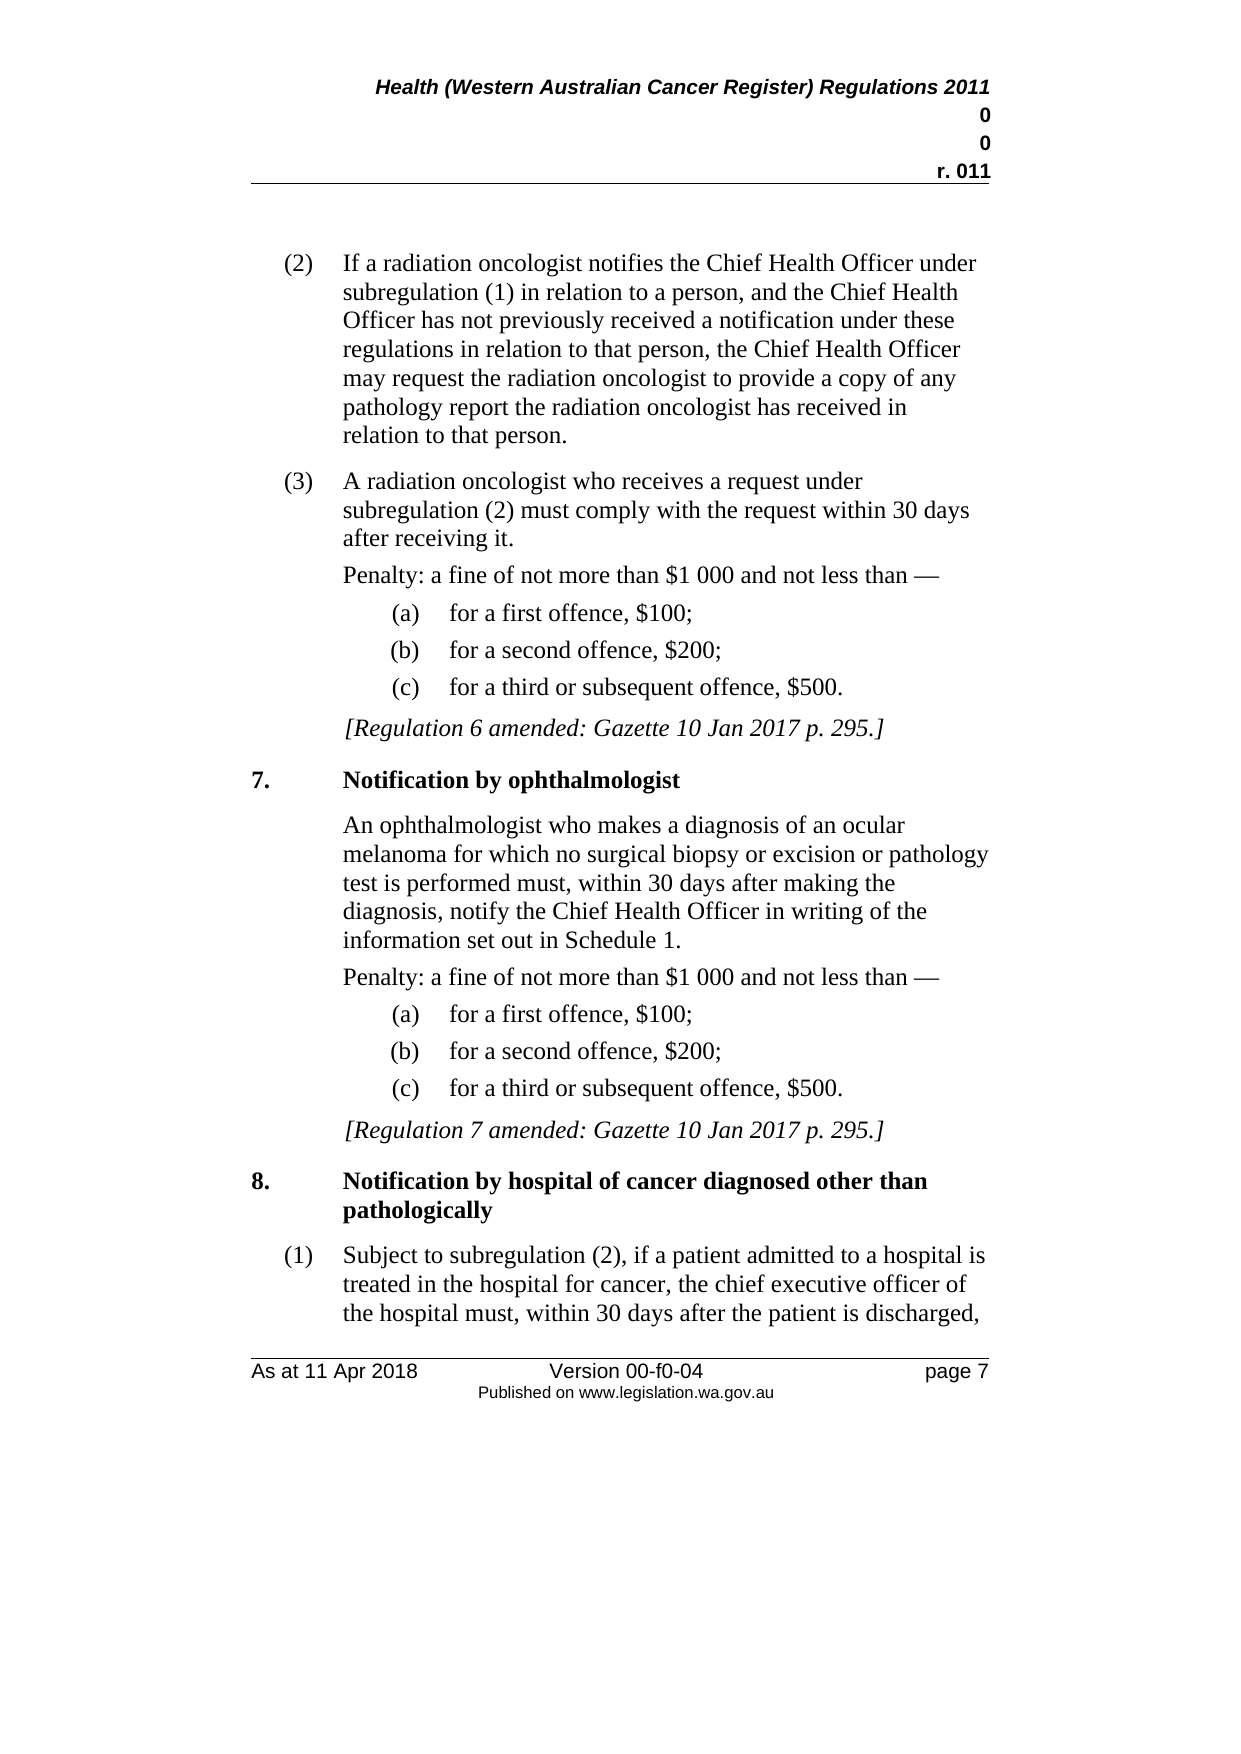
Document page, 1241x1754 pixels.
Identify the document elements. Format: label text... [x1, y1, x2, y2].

text (3) A radiation oncologist who receives a request under subregulation (2) must comply with the request within 30 days after receiving it. [251, 466, 989, 552]
text (c) for a third or subsequent offence, $500. [251, 672, 989, 701]
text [251, 1241, 989, 1327]
text (b) for a second offence, $200; [251, 635, 989, 663]
text Penalty: a fine of not more than $1 000 and not less than — [251, 962, 989, 991]
text (c) for a third or subsequent offence, $500. [251, 1073, 989, 1102]
subtitle 7. Notification by ophthalmologist [251, 765, 989, 793]
text (2) If a radiation oncologist notifies the Chief Health Officer under subregulation (1) in relation to a person, and the Chief Health Officer has not previously received a notification under these regulations in relation to that person, the Chief Health Officer may request the radiation oncologist to provide a copy of any pathology report the radiation oncologist has received in relation to that person. [251, 248, 989, 449]
text (b) for a second offence, $200; [251, 1036, 989, 1065]
text (a) for a first offence, $100; [251, 598, 989, 626]
text An ophthalmologist who makes a diagnosis of an ocular melanoma for which no surgical biopsy or excision or pathology test is performed must, within 30 days after making the diagnosis, notify the Chief Health Officer in writing of the information set out in Schedule 1. [251, 810, 989, 954]
text (a) for a first offence, $100; [251, 999, 989, 1028]
text [Regulation 6 amended: Gazette 10 Jan 2017 p. 295.] [251, 713, 989, 742]
text Penalty: a fine of not more than $1 000 and not less than — [251, 561, 989, 589]
subtitle 8. Notification by hospital of cancer diagnosed other than pathologically [251, 1166, 989, 1224]
text [Regulation 7 amended: Gazette 10 Jan 2017 p. 295.] [251, 1115, 989, 1143]
